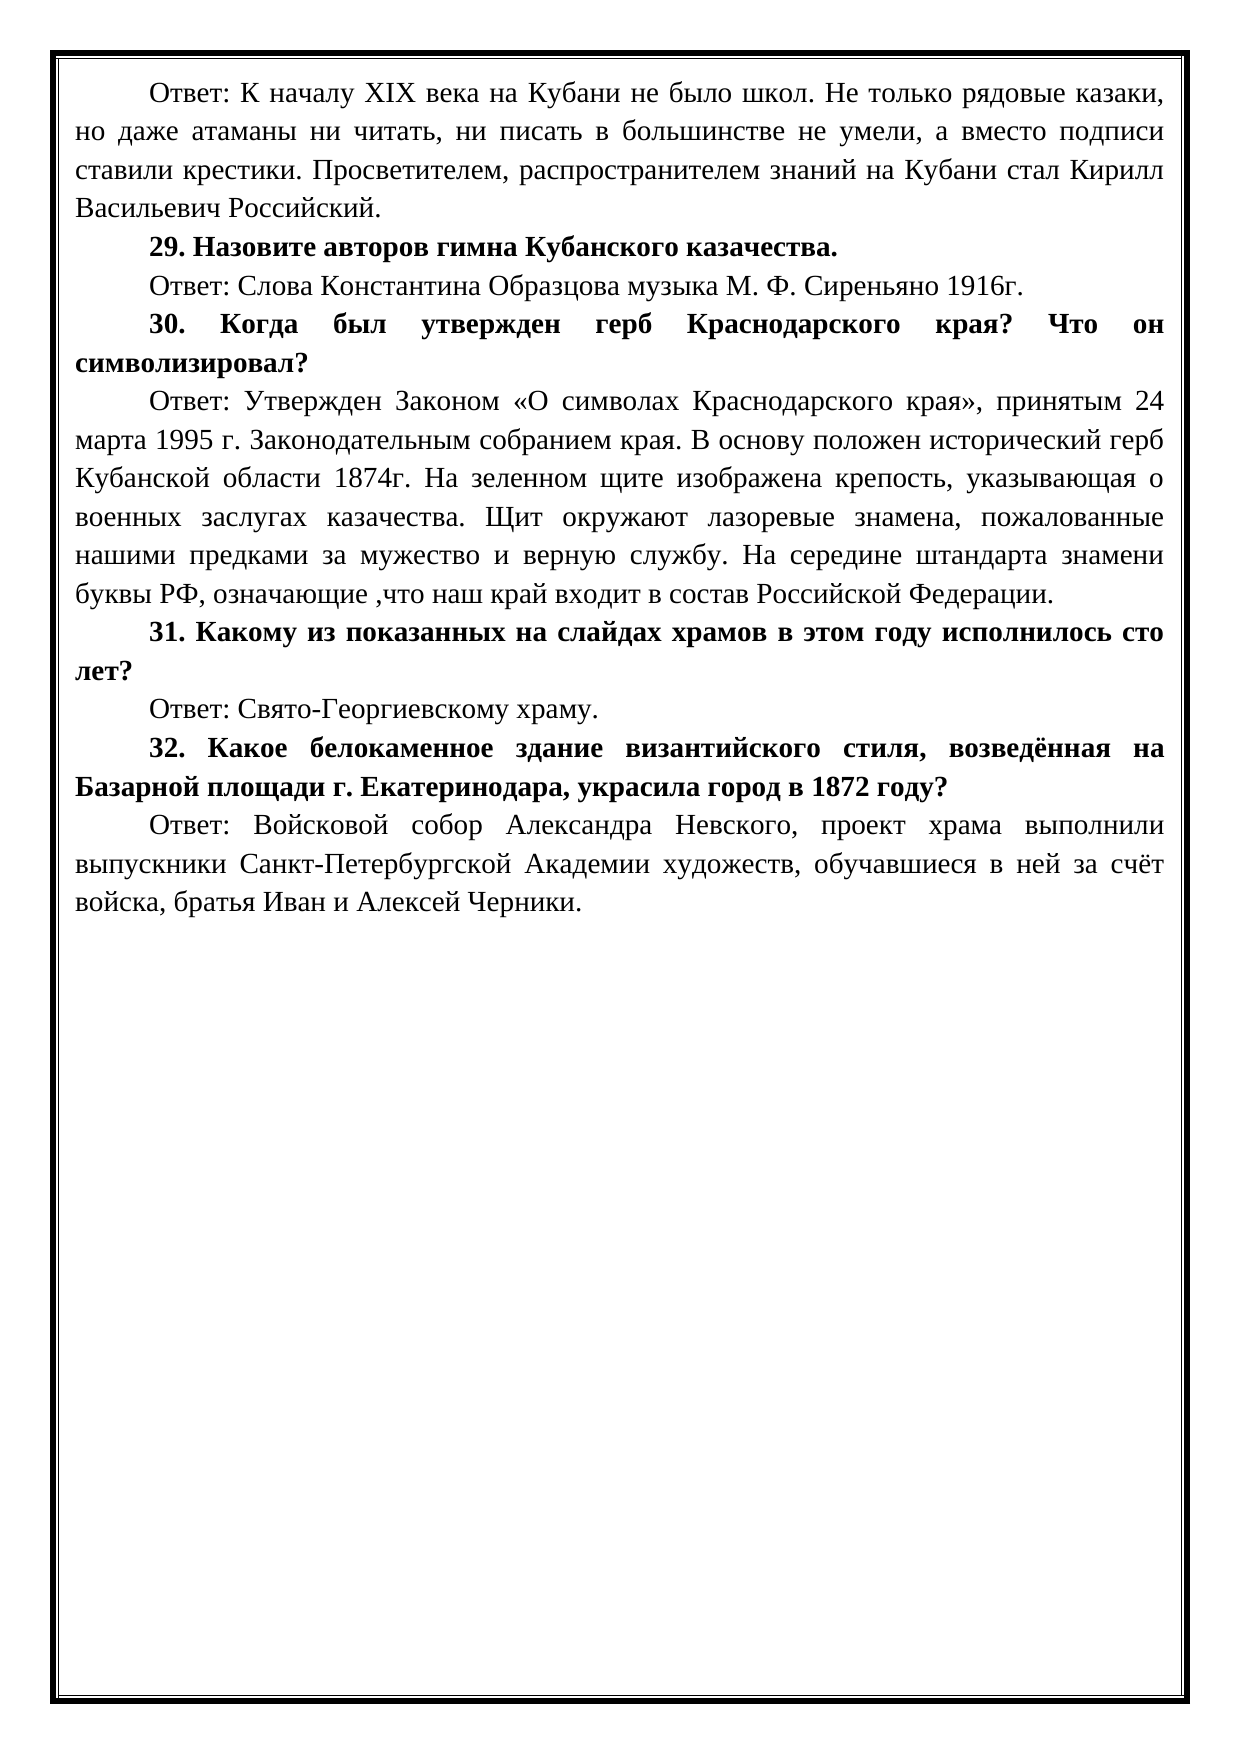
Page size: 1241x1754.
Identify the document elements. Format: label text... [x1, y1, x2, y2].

text Ответ: Свято-Георгиевскому храму. [75, 692, 1165, 725]
text Ответ: Войсковой собор Александра Невского, проект храма выполнили выпускники Санкт-Петербургской Академии художеств, обучавшиеся в ней за счёт войска, братья Иван и Алексей Черники. [75, 807, 1165, 918]
text Ответ: Слова Константина Образцова музыка М. Ф. Сиреньяно 1916г. [75, 268, 1165, 301]
text Ответ: Утвержден Законом «О символах Краснодарского края», принятым 24 марта 1995 г. Законодательным собранием края. В основу положен исторический герб Кубанской области 1874г. На зеленном щите изображена крепость, указывающая о военных заслугах казачества. Щит окружают лазоревые знамена, пожалованные нашими предками за мужество и верную службу. На середине штандарта знамени буквы РФ, означающие ,что наш край входит в состав Российской Федерации. [75, 383, 1165, 609]
text 31. Какому из показанных на слайдах храмов в этом году исполнилось сто лет? [75, 614, 1165, 687]
text 30. Когда был утвержден герб Краснодарского края? Что он символизировал? [75, 306, 1165, 378]
text 32. Какое белокаменное здание византийского стиля, возведённая на Базарной площади г. Екатеринодара, украсила город в 1872 году? [75, 730, 1165, 802]
text Ответ: К началу XIX века на Кубани не было школ. Не только рядовые казаки, но даже атаманы ни читать, ни писать в большинстве не умели, а вместо подписи ставили крестики. Просветителем, распространителем знаний на Кубани стал Кирилл Васильевич Российский. [75, 75, 1165, 224]
text 29. Назовите авторов гимна Кубанского казачества. [75, 229, 1165, 263]
